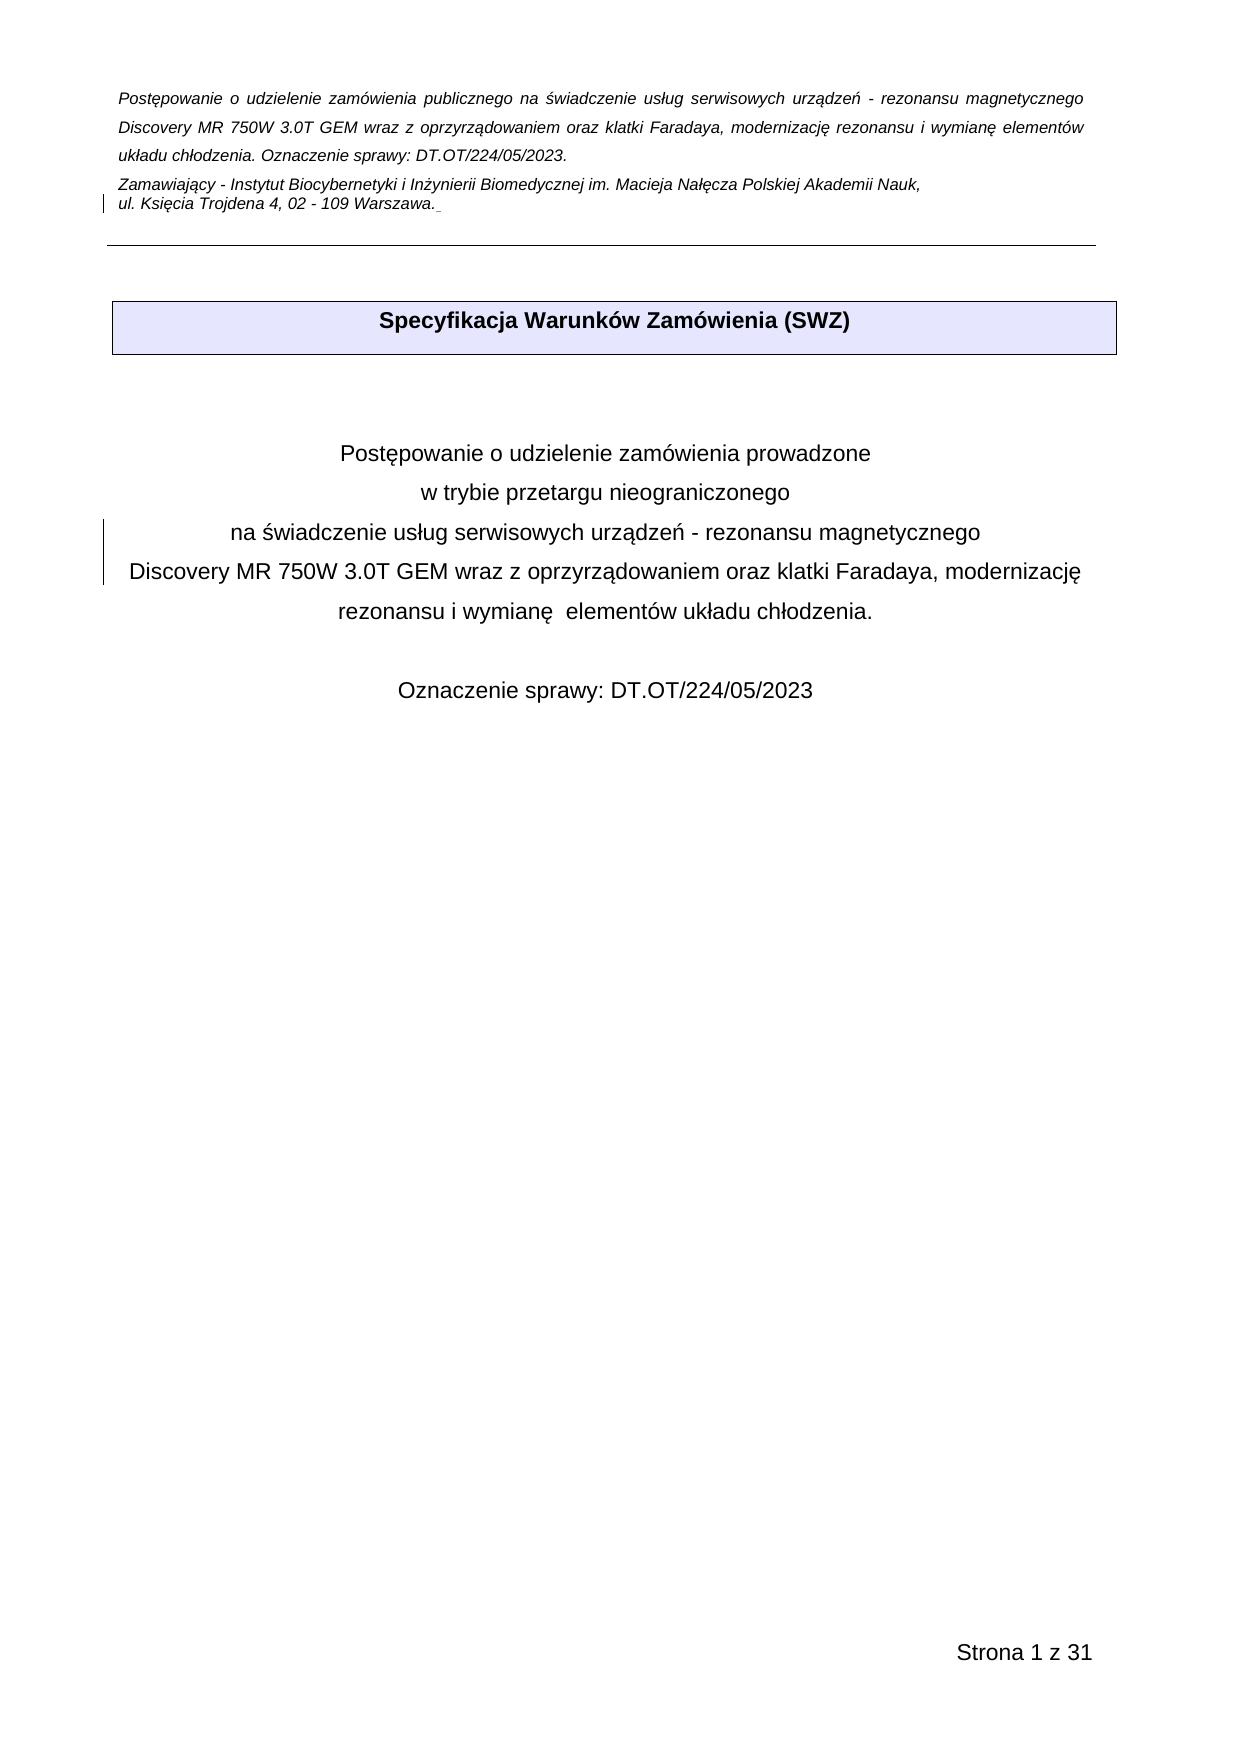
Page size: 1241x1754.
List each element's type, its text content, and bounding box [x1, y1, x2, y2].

text w trybie przetargu nieograniczonego [118, 479, 1092, 506]
table_header Specyfikacja Warunków Zamówienia (SWZ) [113, 302, 1116, 354]
text na świadczenie usług serwisowych urządzeń - rezonansu magnetycznego Discovery MR 750W 3.0T GEM wraz z oprzyrządowaniem oraz klatki Faradaya, modernizację rezonansu i wymianę elementów układu chłodzenia. [118, 519, 1092, 624]
text Oznaczenie sprawy: DT.OT/224/05/2023 [118, 677, 1092, 703]
text Postępowanie o udzielenie zamówienia prowadzone [118, 440, 1092, 466]
